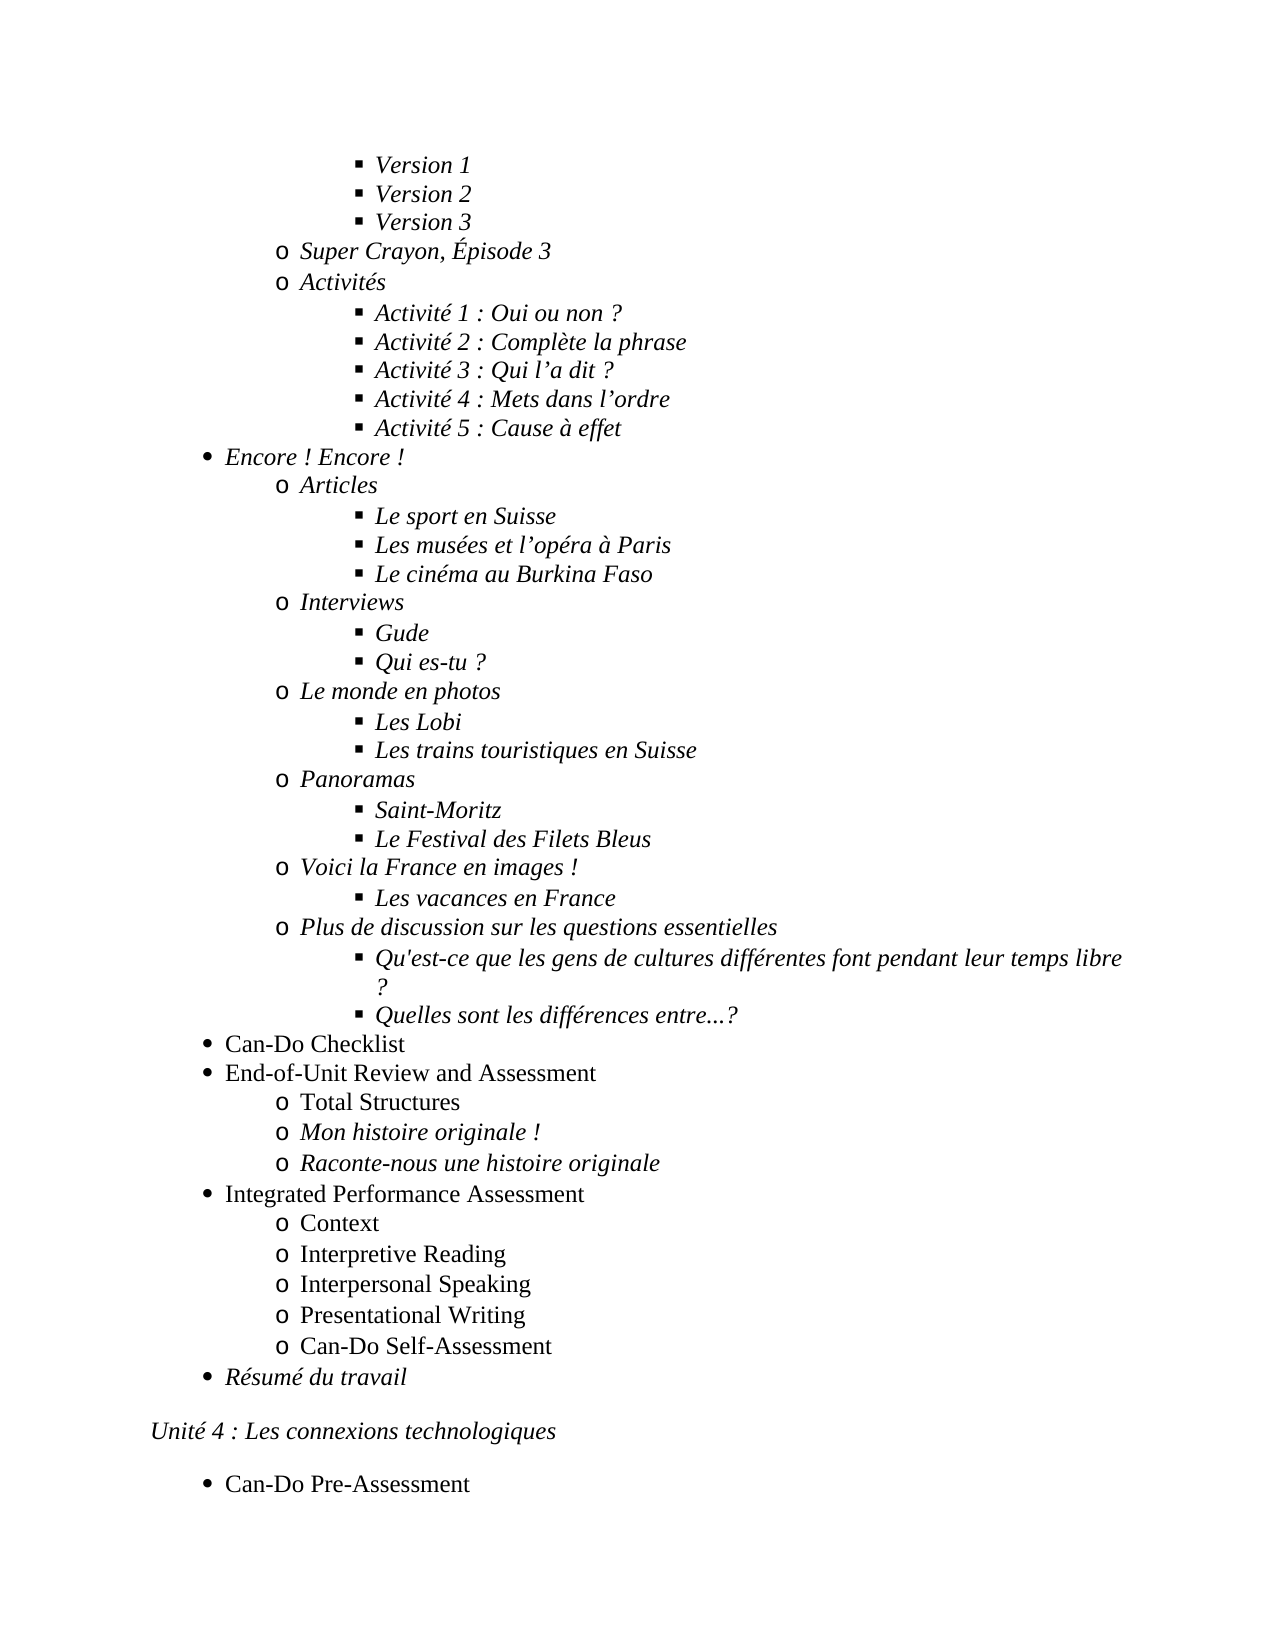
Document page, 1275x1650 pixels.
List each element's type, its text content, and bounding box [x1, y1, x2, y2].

list Activité 1 : Oui ou non ? [353, 298, 1125, 327]
list Articles [274, 470, 1125, 501]
list Panoramas [274, 764, 1125, 795]
list Activités [274, 267, 1125, 298]
list Le sport en Suisse [353, 501, 1125, 530]
list Integrated Performance Assessment [203, 1179, 1125, 1208]
list Activité 2 : Complète la phrase [353, 327, 1125, 355]
list Résumé du travail [203, 1362, 1125, 1391]
list Le cinéma au Burkina Faso [353, 559, 1125, 587]
list Version 3 [353, 207, 1125, 236]
list Mon histoire originale ! [274, 1117, 1125, 1148]
list Presentational Writing [274, 1300, 1125, 1331]
list Interviews [274, 587, 1125, 618]
list Le monde en photos [274, 676, 1125, 707]
list Les Lobi [353, 707, 1125, 735]
list Qui es-tu ? [353, 647, 1125, 676]
list Qu'est-ce que les gens de cultures différentes font pendant leur temps libre ? [353, 943, 1125, 1000]
list Version 2 [353, 179, 1125, 207]
list Les vacances en France [353, 883, 1125, 912]
list Total Structures [274, 1087, 1125, 1117]
list Can-Do Self-Assessment [274, 1331, 1125, 1362]
list End-of-Unit Review and Assessment [203, 1058, 1125, 1087]
text Unité 4 : Les connexions technologiques [150, 1416, 1125, 1444]
list Encore ! Encore ! [203, 442, 1125, 470]
list Interpersonal Speaking [274, 1269, 1125, 1300]
list Activité 3 : Qui l’a dit ? [353, 355, 1125, 384]
list Interpretive Reading [274, 1239, 1125, 1269]
list Version 1 [353, 150, 1125, 179]
list Gude [353, 618, 1125, 647]
list Saint-Moritz [353, 795, 1125, 824]
list Activité 5 : Cause à effet [353, 413, 1125, 442]
list Activité 4 : Mets dans l’ordre [353, 384, 1125, 413]
list Voici la France en images ! [274, 852, 1125, 883]
list Plus de discussion sur les questions essentielles [274, 912, 1125, 943]
list Le Festival des Filets Bleus [353, 824, 1125, 852]
list Can-Do Pre-Assessment [203, 1469, 1125, 1498]
list Les musées et l’opéra à Paris [353, 530, 1125, 559]
list Context [274, 1208, 1125, 1239]
list Quelles sont les différences entre...? [353, 1000, 1125, 1029]
list Raconte-nous une histoire originale [274, 1148, 1125, 1179]
list Les trains touristiques en Suisse [353, 735, 1125, 764]
list Super Crayon, Épisode 3 [274, 236, 1125, 267]
list Can-Do Checklist [203, 1029, 1125, 1058]
